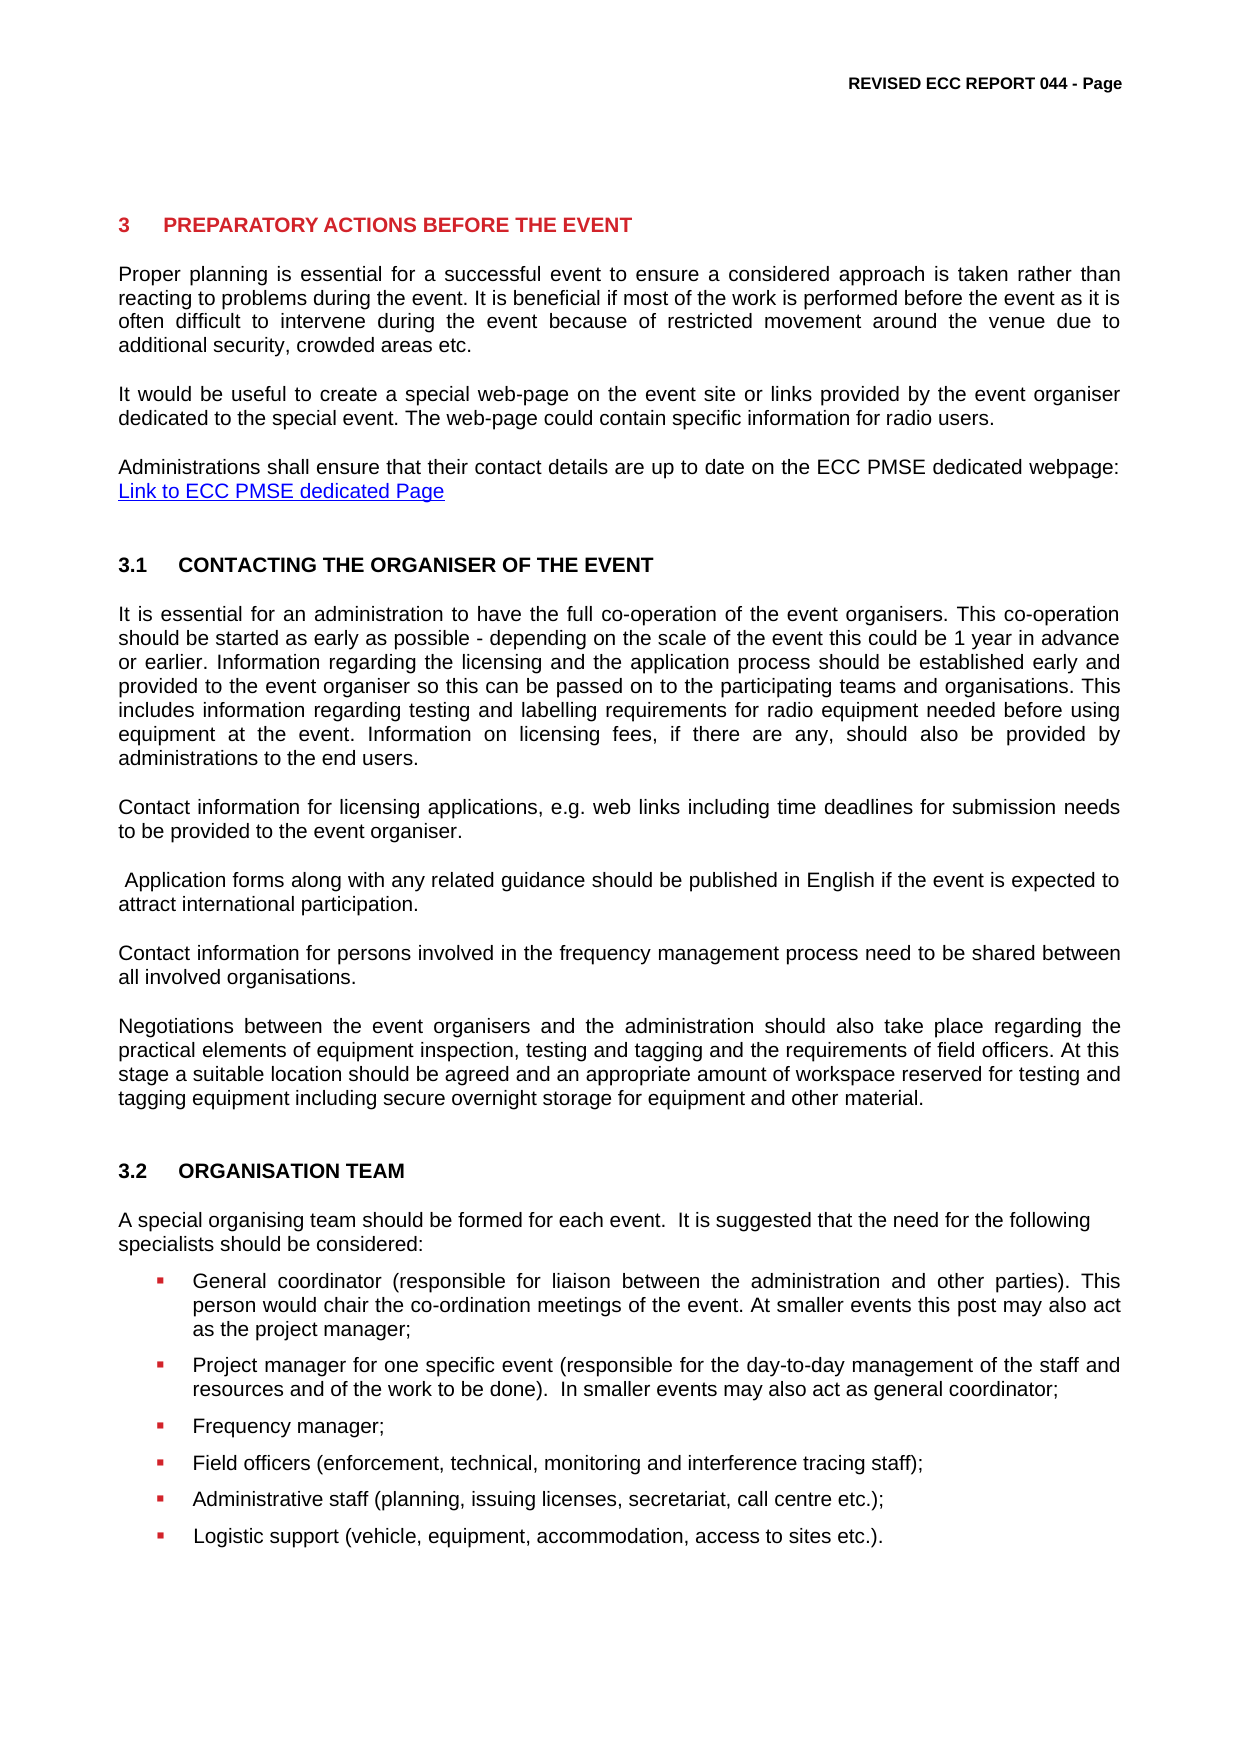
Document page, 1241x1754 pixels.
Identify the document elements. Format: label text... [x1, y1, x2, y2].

list Logistic support (vehicle, equipment, accommodation, access to sites etc.). [156, 1523, 1122, 1547]
subtitle Organisation team [118, 1159, 1122, 1183]
list Field officers (enforcement, technical, monitoring and interference tracing staff); [155, 1450, 1122, 1474]
text Contact information for licensing applications, e.g. web links including time deadlines for submission needs to be provided to the event organiser. [118, 795, 1122, 843]
list Administrative staff (planning, issuing licenses, secretariat, call centre etc.); [155, 1487, 1122, 1511]
text It would be useful to create a special web-page on the event site or links provided by the event organiser dedicated to the special event. The web-page could contain specific information for radio users. [118, 382, 1122, 430]
text Application forms along with any related guidance should be published in English if the event is expected to attract international participation. [118, 868, 1122, 916]
text It is essential for an administration to have the full co-operation of the event organisers. This co-operation should be started as early as possible - depending on the scale of the event this could be 1 year in advance or earlier. Information regarding the licensing and the application process should be established early and provided to the event organiser so this can be passed on to the participating teams and organisations. This includes information regarding testing and labelling requirements for radio equipment needed before using equipment at the event. Information on licensing fees, if there are any, should also be provided by administrations to the end users. [118, 602, 1122, 770]
text Negotiations between the event organisers and the administration should also take place regarding the practical elements of equipment inspection, testing and tagging and the requirements of field officers. At this stage a suitable location should be agreed and an appropriate amount of workspace reserved for testing and tagging equipment including secure overnight storage for equipment and other material. [118, 1013, 1122, 1109]
list Frequency manager; [155, 1414, 1122, 1438]
subtitle Contacting the organiser of the event [118, 553, 1122, 577]
subtitle preparatory actions before the event [118, 212, 1122, 236]
text A special organising team should be formed for each event. It is suggested that the need for the following specialists should be considered: [118, 1208, 1122, 1256]
list Project manager for one specific event (responsible for the day-to-day management of the staff and resources and of the work to be done). In smaller events may also act as general coordinator; [155, 1353, 1122, 1401]
list General coordinator (responsible for liaison between the administration and other parties). This person would chair the co-ordination meetings of the event. At smaller events this post may also act as the project manager; [155, 1269, 1122, 1341]
text Contact information for persons involved in the frequency management process need to be shared between all involved organisations. [118, 941, 1122, 988]
text Administrations shall ensure that their contact details are up to date on the ECC PMSE dedicated webpage: Link to ECC PMSE dedicated Page [118, 455, 1122, 503]
text Proper planning is essential for a successful event to ensure a considered approach is taken rather than reacting to problems during the event. It is beneficial if most of the work is performed before the event as it is often difficult to intervene during the event because of restricted movement around the venue due to additional security, crowded areas etc. [118, 261, 1122, 357]
